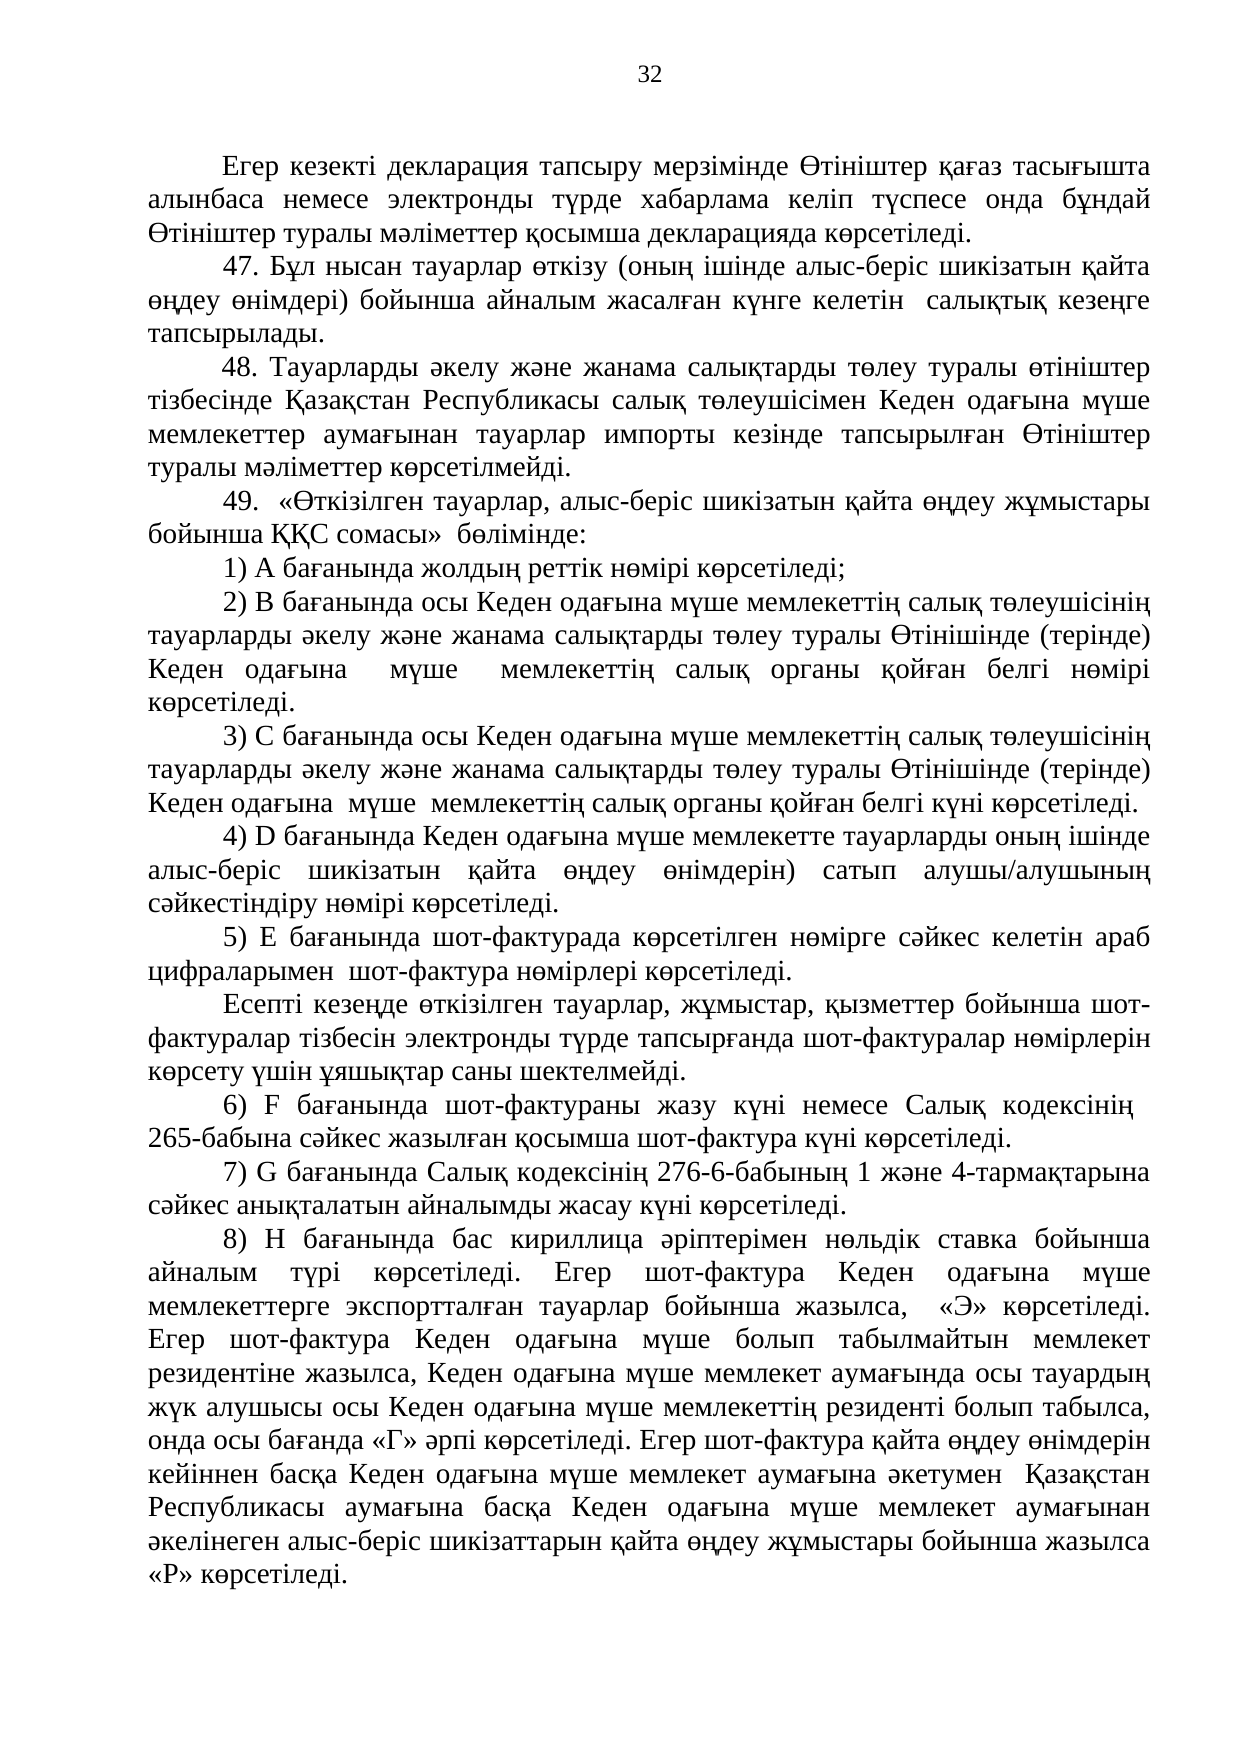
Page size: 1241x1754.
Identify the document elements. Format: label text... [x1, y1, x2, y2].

text 5) E бағанында шот-фактурада көрсетілген нөмірге сәйкес келетін араб цифраларымен шот-фактура нөмірлері көрсетіледі. [148, 919, 1152, 986]
text 2) В бағанында осы Кеден одағына мүше мемлекеттің салық төлеушісінің тауарларды әкелу және жанама салықтарды төлеу туралы Өтінішінде (терінде) Кеден одағына мүше мемлекеттің салық органы қойған белгі нөмірі көрсетіледі. [148, 584, 1152, 718]
text 47. Бұл нысан тауарлар өткізу (оның ішінде алыс-беріс шикізатын қайта өңдеу өнімдері) бойынша айналым жасалған күнге келетін салықтық кезеңге тапсырылады. [148, 248, 1152, 349]
text 48. Тауарларды әкелу және жанама салықтарды төлеу туралы өтініштер тізбесінде Қазақстан Республикасы салық төлеушісімен Кеден одағына мүше мемлекеттер аумағынан тауарлар импорты кезінде тапсырылған Өтініштер туралы мәліметтер көрсетілмейді. [148, 349, 1152, 483]
text 8) Н бағанында бас кириллица әріптерімен нөльдік ставка бойынша айналым түрі көрсетіледі. Егер шот-фактура Кеден одағына мүше мемлекеттерге экспортталған тауарлар бойынша жазылса, «Э» көрсетіледі. Егер шот-фактура Кеден одағына мүше болып табылмайтын мемлекет резидентіне жазылса, Кеден одағына мүше мемлекет аумағында осы тауардың жүк алушысы осы Кеден одағына мүше мемлекеттің резиденті болып табылса, онда осы бағанда «Г» әрпі көрсетіледі. Егер шот-фактура қайта өңдеу өнімдерін кейіннен басқа Кеден одағына мүше мемлекет аумағына әкетумен Қазақстан Республикасы аумағына басқа Кеден одағына мүше мемлекет аумағынан әкелінеген алыс-беріс шикізаттарын қайта өңдеу жұмыстары бойынша жазылса «Р» көрсетіледі. [148, 1221, 1152, 1590]
text 6) F бағанында шот-фактураны жазу күні немесе Салық кодексінің 265-бабына сәйкес жазылған қосымша шот-фактура күні көрсетіледі. [148, 1087, 1152, 1154]
text 3) С бағанында осы Кеден одағына мүше мемлекеттің салық төлеушісінің тауарларды әкелу және жанама салықтарды төлеу туралы Өтінішінде (терінде) Кеден одағына мүше мемлекеттің салық органы қойған белгі күні көрсетіледі. [148, 718, 1152, 818]
text Егер кезекті декларация тапсыру мерзімінде Өтініштер қағаз тасығышта алынбаса немесе электронды түрде хабарлама келіп түспесе онда бұндай Өтініштер туралы мәліметтер қосымша декларацияда көрсетіледі. [148, 148, 1152, 248]
text 4) D бағанында Кеден одағына мүше мемлекетте тауарларды оның ішінде алыс-беріс шикізатын қайта өңдеу өнімдерін) сатып алушы/алушының сәйкестіндіру нөмірі көрсетіледі. [148, 818, 1152, 919]
text 49. «Өткізілген тауарлар, алыс-беріс шикізатын қайта өңдеу жұмыстары бойынша ҚҚС сомасы» бөлімінде: [148, 483, 1152, 550]
text 1) А бағанында жолдың реттік нөмірі көрсетіледі; [148, 550, 1152, 584]
text 7) G бағанында Салық кодексінің 276-6-бабының 1 және 4-тармақтарына сәйкес анықталатын айналымды жасау күні көрсетіледі. [148, 1154, 1152, 1221]
text Есепті кезеңде өткізілген тауарлар, жұмыстар, қызметтер бойынша шот-фактуралар тізбесін электронды түрде тапсырғанда шот-фактуралар нөмірлерін көрсету үшін ұяшықтар саны шектелмейді. [148, 986, 1152, 1087]
